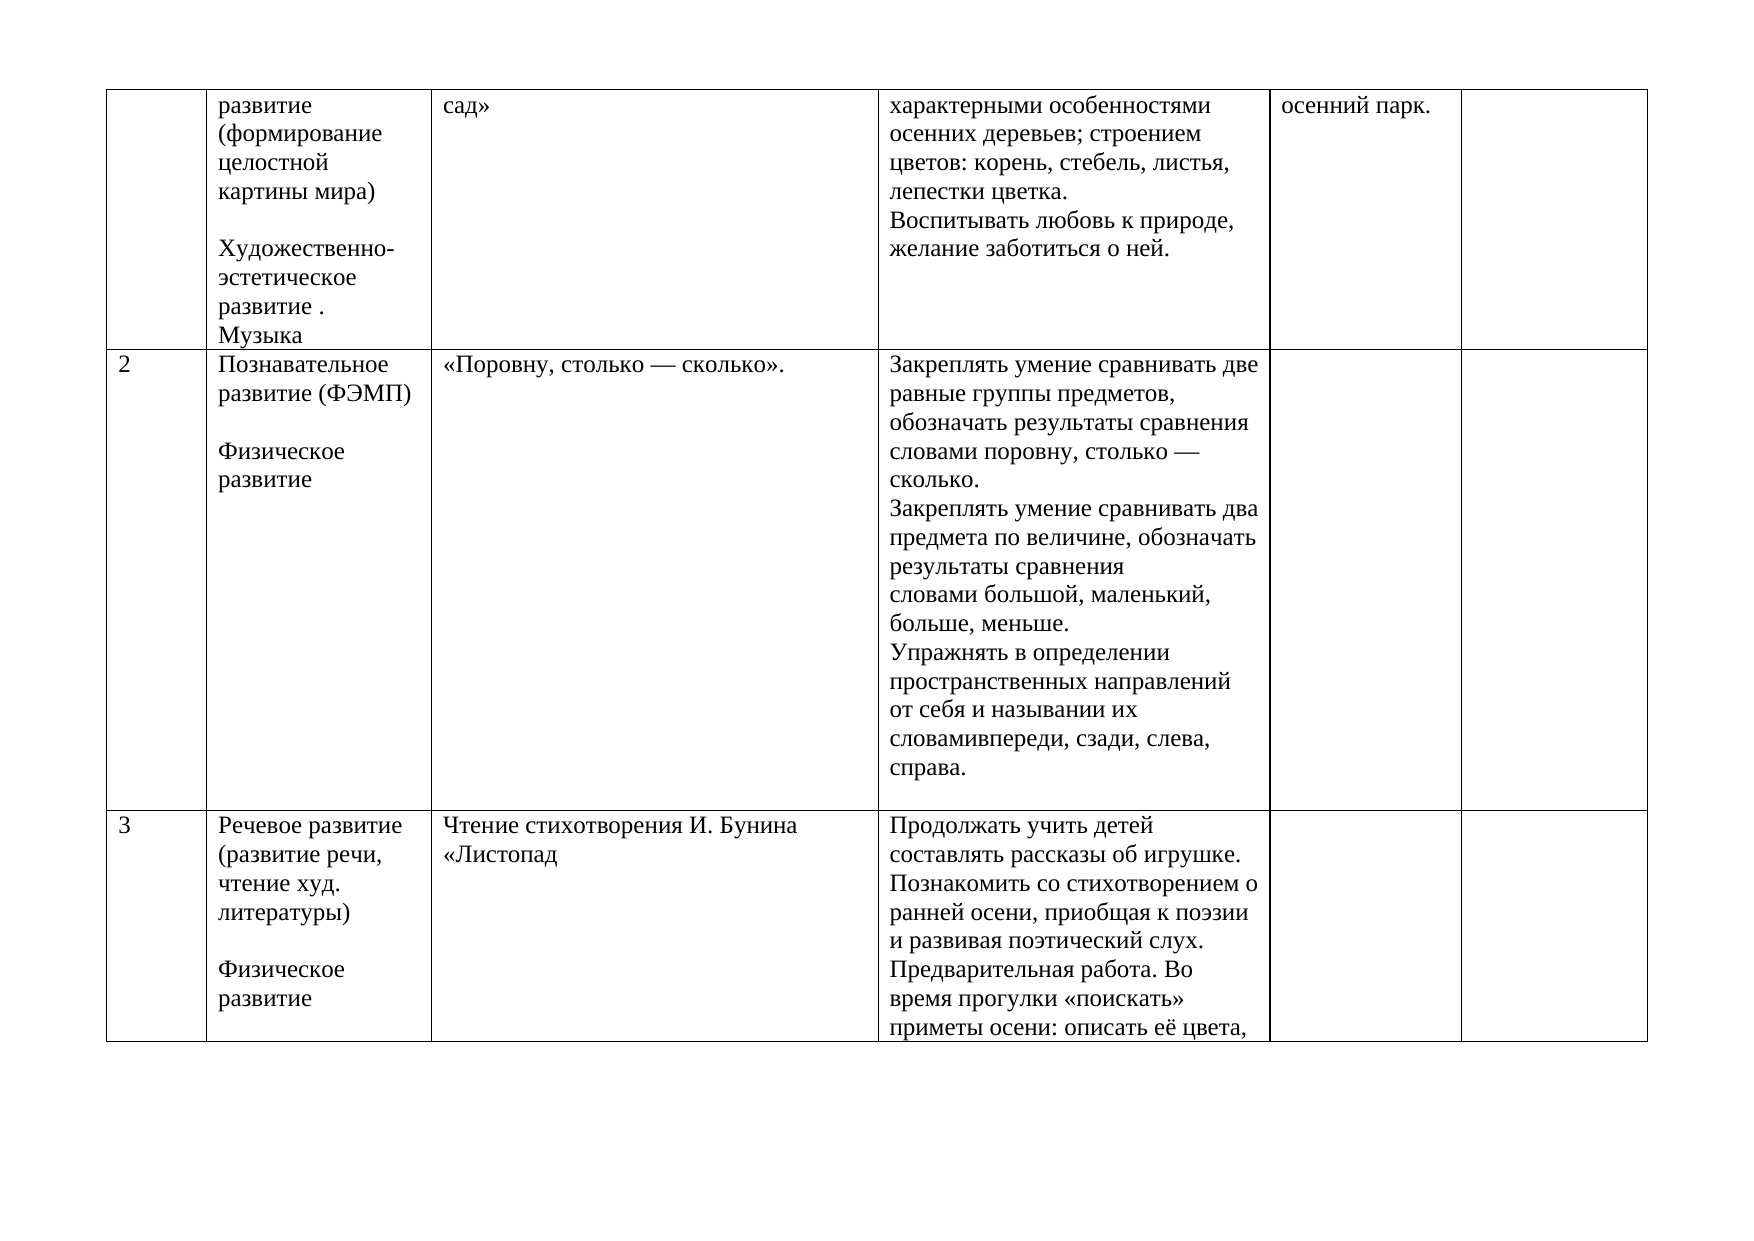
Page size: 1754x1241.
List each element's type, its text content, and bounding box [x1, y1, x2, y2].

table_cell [432, 811, 878, 1041]
table_cell [1271, 350, 1461, 809]
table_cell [1271, 90, 1461, 348]
table_cell «Поровну, столько — сколько». [432, 350, 878, 809]
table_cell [432, 90, 878, 348]
table_cell 1 [107, 90, 206, 348]
table_cell [1271, 811, 1461, 1041]
table_cell [1462, 90, 1647, 348]
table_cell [879, 811, 1269, 1041]
table_cell 3 [107, 811, 206, 1041]
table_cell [207, 90, 431, 348]
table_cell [879, 90, 1269, 348]
table_cell [1462, 350, 1647, 809]
table_cell Закреплять умение сравнивать две равные группы предметов, обозначать результаты сравнения словами поровну, столько — сколько. Закреплять умение сравнивать два предмета по величине, обозначать результаты сравнения словами большой, маленький, больше, меньше. Упражнять в определении пространственных направлений от себя и назывании их словамивпереди, сзади, слева, справа. [879, 350, 1269, 809]
table_cell Познавательное развитие (ФЭМП) Физическое развитие [207, 350, 431, 809]
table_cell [207, 811, 431, 1041]
table_cell [1462, 811, 1647, 1041]
table_cell 2 [107, 350, 206, 809]
